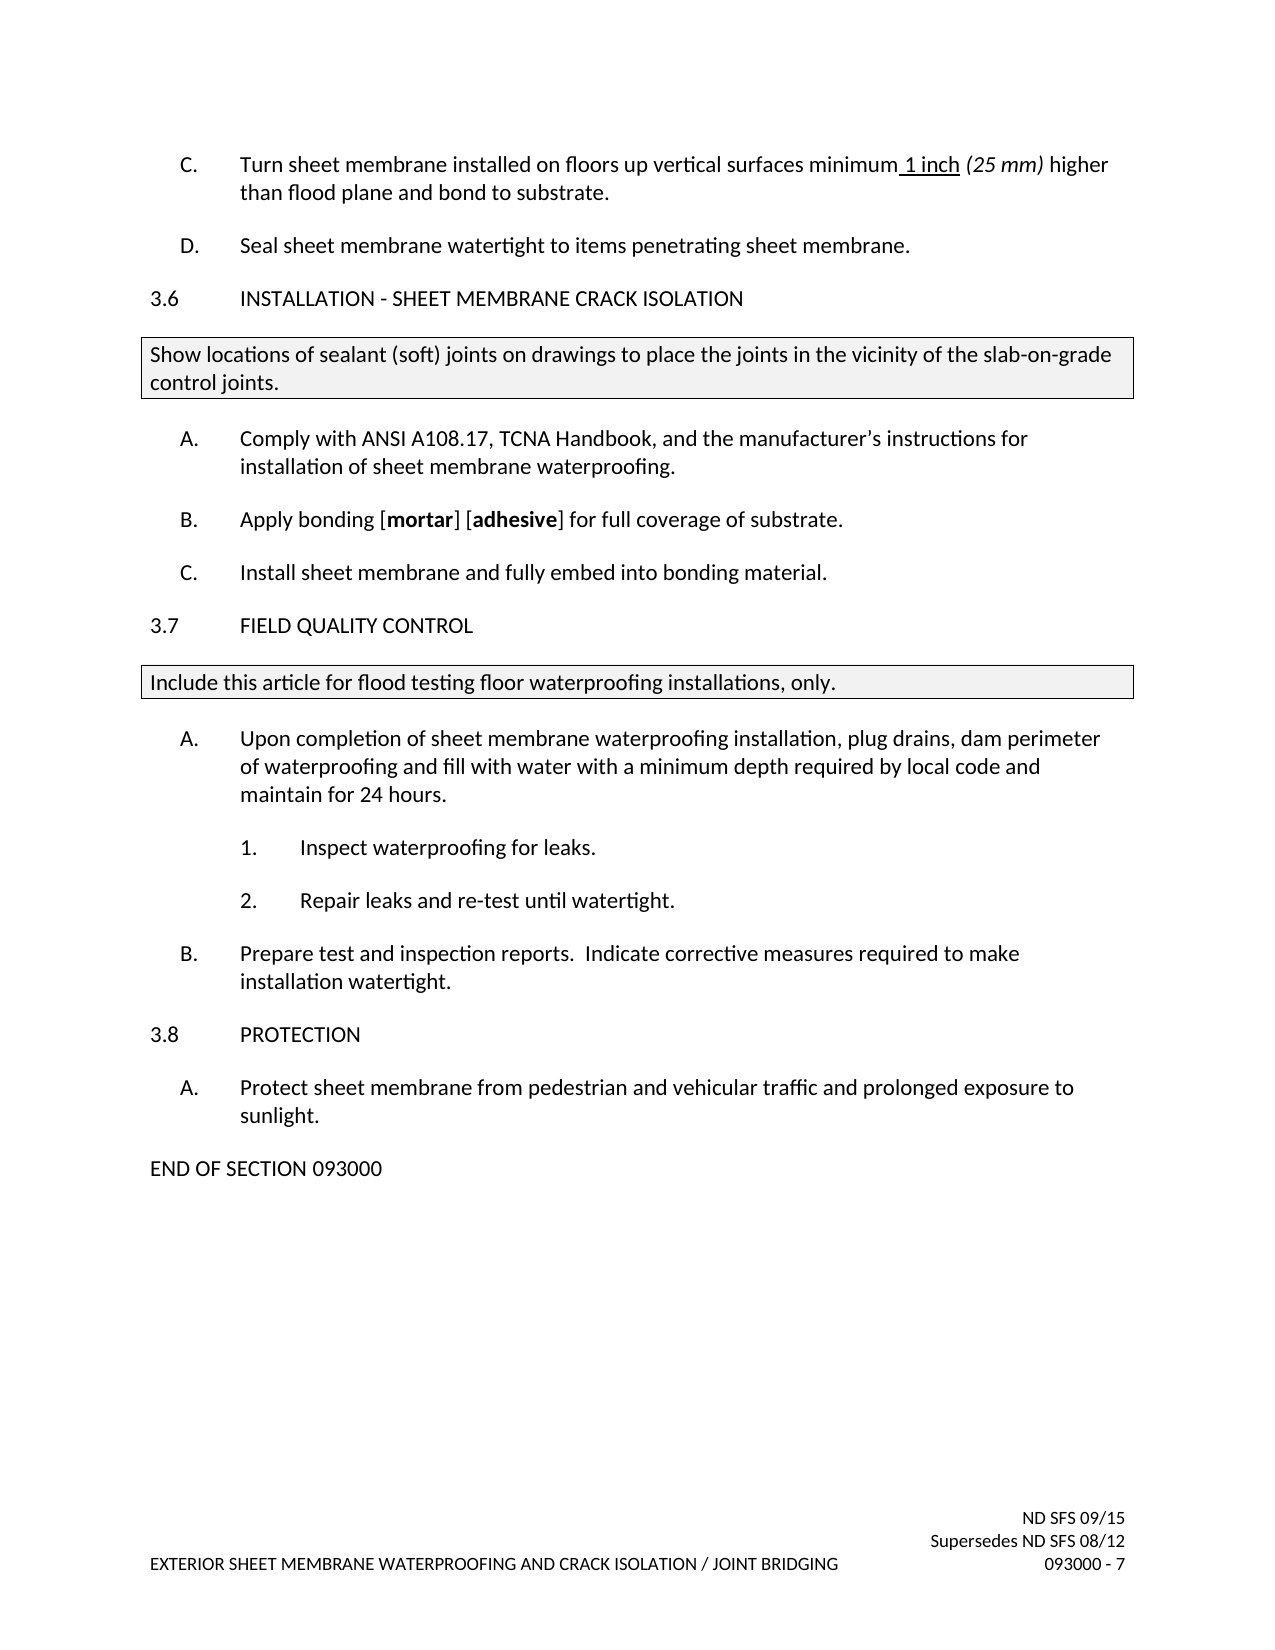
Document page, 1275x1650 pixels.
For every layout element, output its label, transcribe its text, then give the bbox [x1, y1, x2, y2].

text Comply with ANSI A108.17, TCNA Handbook, and the manufacturer’s instructions for installation of sheet membrane waterproofing. [180, 424, 1125, 480]
text Install sheet membrane and fully embed into bonding material. [180, 558, 1125, 586]
text END OF SECTION 093000 [150, 1154, 1125, 1182]
text Repair leaks and re-test until watertight. [240, 886, 1125, 914]
text Seal sheet membrane watertight to items penetrating sheet membrane. [180, 231, 1125, 259]
text Prepare test and inspection reports. Indicate corrective measures required to make installation watertight. [180, 939, 1125, 995]
text Upon completion of sheet membrane waterproofing installation, plug drains, dam perimeter of waterproofing and fill with water with a minimum depth required by local code and maintain for 24 hours. [180, 724, 1125, 808]
text Inspect waterproofing for leaks. [240, 833, 1125, 861]
text Include this article for flood testing floor waterproofing installations, only. [142, 666, 1133, 698]
text Show locations of sealant (soft) joints on drawings to place the joints in the vicinity of the slab-on-grade control joints. [142, 338, 1133, 398]
text Turn sheet membrane installed on floors up vertical surfaces minimum 1 inch (25 mm) higher than flood plane and bond to substrate. [180, 150, 1125, 206]
text Apply bonding [mortar] [adhesive] for full coverage of substrate. [180, 505, 1125, 533]
text PROTECTION [150, 1020, 1125, 1048]
text FIELD QUALITY CONTROL [150, 611, 1125, 639]
text INSTALLATION - SHEET MEMBRANE CRACK ISOLATION [150, 284, 1125, 312]
text Protect sheet membrane from pedestrian and vehicular traffic and prolonged exposure to sunlight. [180, 1073, 1125, 1129]
